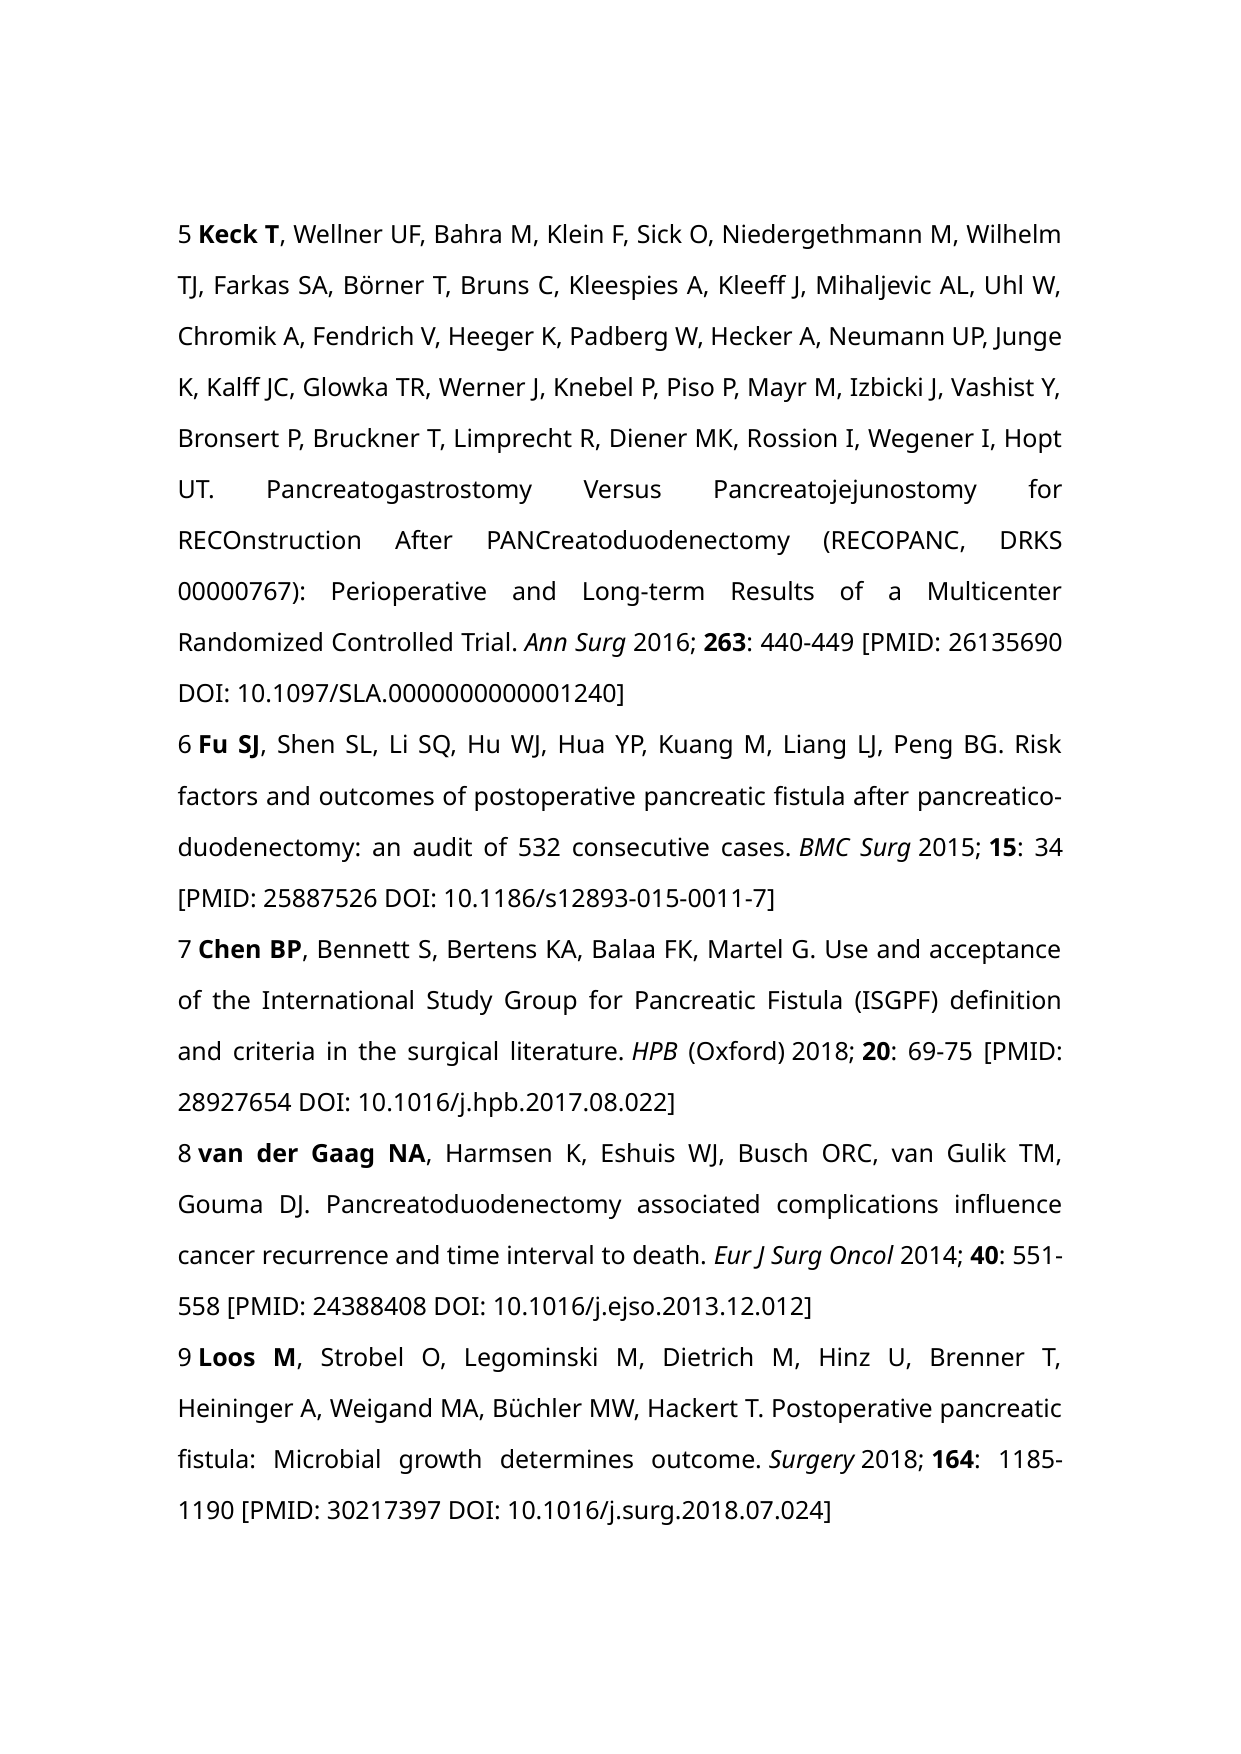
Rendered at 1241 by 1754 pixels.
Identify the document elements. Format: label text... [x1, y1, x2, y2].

text 5 Keck T, Wellner UF, Bahra M, Klein F, Sick O, Niedergethmann M, Wilhelm TJ, Farkas SA, Börner T, Bruns C, Kleespies A, Kleeff J, Mihaljevic AL, Uhl W, Chromik A, Fendrich V, Heeger K, Padberg W, Hecker A, Neumann UP, Junge K, Kalff JC, Glowka TR, Werner J, Knebel P, Piso P, Mayr M, Izbicki J, Vashist Y, Bronsert P, Bruckner T, Limprecht R, Diener MK, Rossion I, Wegener I, Hopt UT. Pancreatogastrostomy Versus Pancreatojejunostomy for RECOnstruction After PANCreatoduodenectomy (RECOPANC, DRKS 00000767): Perioperative and Long-term Results of a Multicenter Randomized Controlled Trial. Ann Surg 2016; 263: 440-449 [PMID: 26135690 DOI: 10.1097/SLA.0000000000001240] [177, 217, 1063, 710]
text 9 Loos M, Strobel O, Legominski M, Dietrich M, Hinz U, Brenner T, Heininger A, Weigand MA, Büchler MW, Hackert T. Postoperative pancreatic fistula: Microbial growth determines outcome. Surgery 2018; 164: 1185-1190 [PMID: 30217397 DOI: 10.1016/j.surg.2018.07.024] [177, 1340, 1063, 1527]
text 8 van der Gaag NA, Harmsen K, Eshuis WJ, Busch ORC, van Gulik TM, Gouma DJ. Pancreatoduodenectomy associated complications influence cancer recurrence and time interval to death. Eur J Surg Oncol 2014; 40: 551-558 [PMID: 24388408 DOI: 10.1016/j.ejso.2013.12.012] [177, 1136, 1063, 1323]
text 6 Fu SJ, Shen SL, Li SQ, Hu WJ, Hua YP, Kuang M, Liang LJ, Peng BG. Risk factors and outcomes of postoperative pancreatic fistula after pancreatico-duodenectomy: an audit of 532 consecutive cases. BMC Surg 2015; 15: 34 [PMID: 25887526 DOI: 10.1186/s12893-015-0011-7] [177, 727, 1063, 914]
text 7 Chen BP, Bennett S, Bertens KA, Balaa FK, Martel G. Use and acceptance of the International Study Group for Pancreatic Fistula (ISGPF) definition and criteria in the surgical literature. HPB (Oxford) 2018; 20: 69-75 [PMID: 28927654 DOI: 10.1016/j.hpb.2017.08.022] [177, 931, 1063, 1118]
